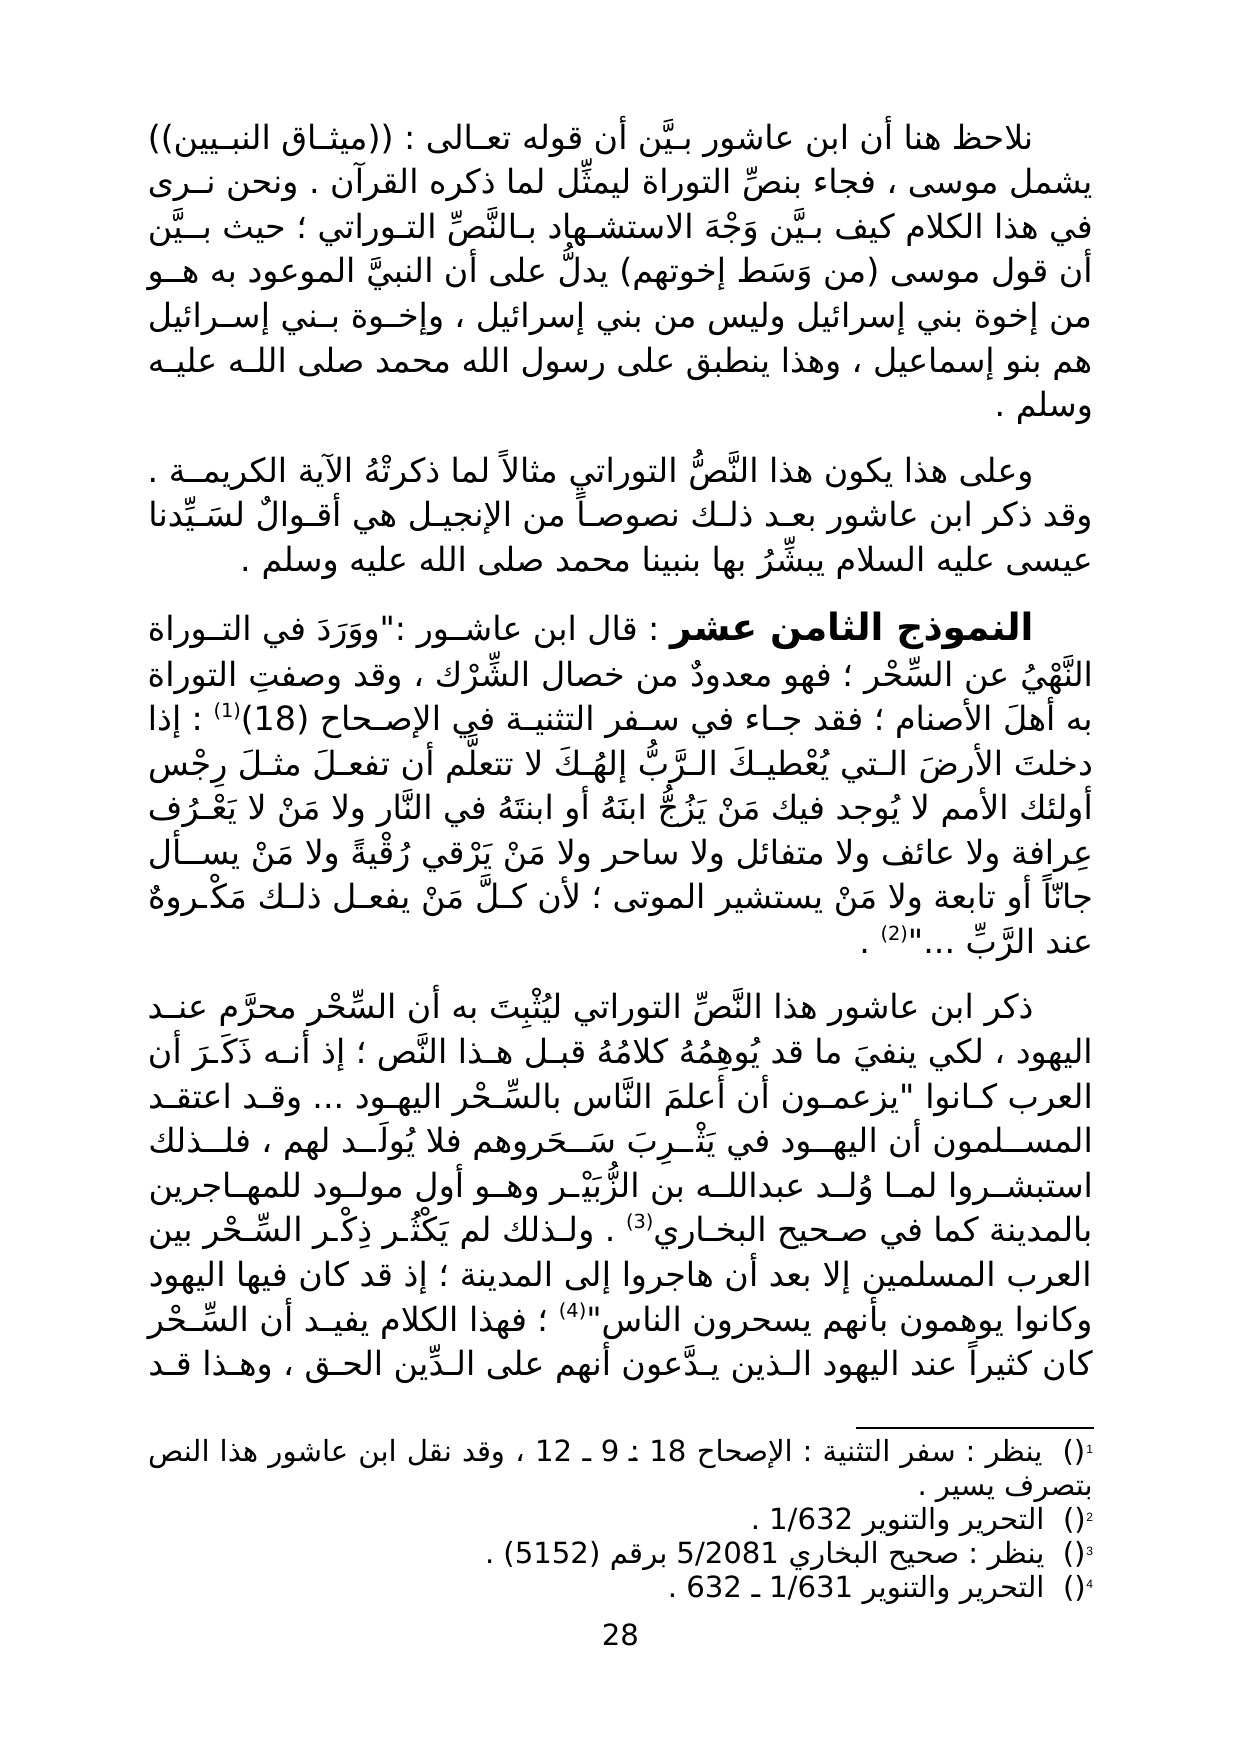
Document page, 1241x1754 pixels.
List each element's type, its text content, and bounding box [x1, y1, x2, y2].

text نلاحظ هنا أن ابن عاشور بـيَّن أن قوله تعالى : ((ميثاق النبيين)) يشمل موسى ، فجاء بنصِّ التوراة ليمثِّل لما ذكره القرآن . ونحن نرى في هذا الكلام كيف بـيَّن وَجْهَ الاستشهاد بالنَّصِّ التوراتي ؛ حيث بـيَّن أن قول موسى (من وَسَط إخوتهم) يدلُّ على أن النبيَّ الموعود به هو من إخوة بني إسرائيل وليس من بني إسرائيل ، وإخوة بني إسرائيل هم بنو إسماعيل ، وهذا ينطبق على رسول الله محمد صلى الله عليه وسلم . [148, 118, 1093, 424]
text وعلى هذا يكون هذا النَّصُّ التوراتي مثالاً لما ذكرتْهُ الآية الكريمة . وقد ذكر ابن عاشور بعد ذلك نصوصاً من الإنجيل هي أقوالٌ لسَيِّدنا عيسى عليه السلام يبشِّرُ بها بنبينا محمد صلى الله عليه وسلم . [148, 451, 1093, 579]
text النموذج الثامن عشر : قال ابن عاشور :"ووَرَدَ في التوراة النَّهْيُ عن السِّحْر ؛ فهو معدودٌ من خصال الشِّرْك ، وقد وصفتِ التوراة به أهلَ الأصنام ؛ فقد جاء في سفر التثنية في الإصحاح (18)() : إذا دخلتَ الأرضَ التي يُعْطيكَ الرَّبُّ إلهُكَ لا تتعلَّم أن تفعلَ مثلَ رِجْس أولئك الأمم لا يُوجد فيك مَنْ يَزُجُّ ابنَهُ أو ابنتَهُ في النَّار ولا مَنْ لا يَعْرُف عِرافة ولا عائف ولا متفائل ولا ساحر ولا مَنْ يَرْقي رُقْيةً ولا مَنْ يسأل جانّاً أو تابعة ولا مَنْ يستشير الموتى ؛ لأن كلَّ مَنْ يفعل ذلك مَكْروهٌ عند الرَّبِّ ..."() . [148, 606, 1093, 961]
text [148, 988, 1093, 1383]
